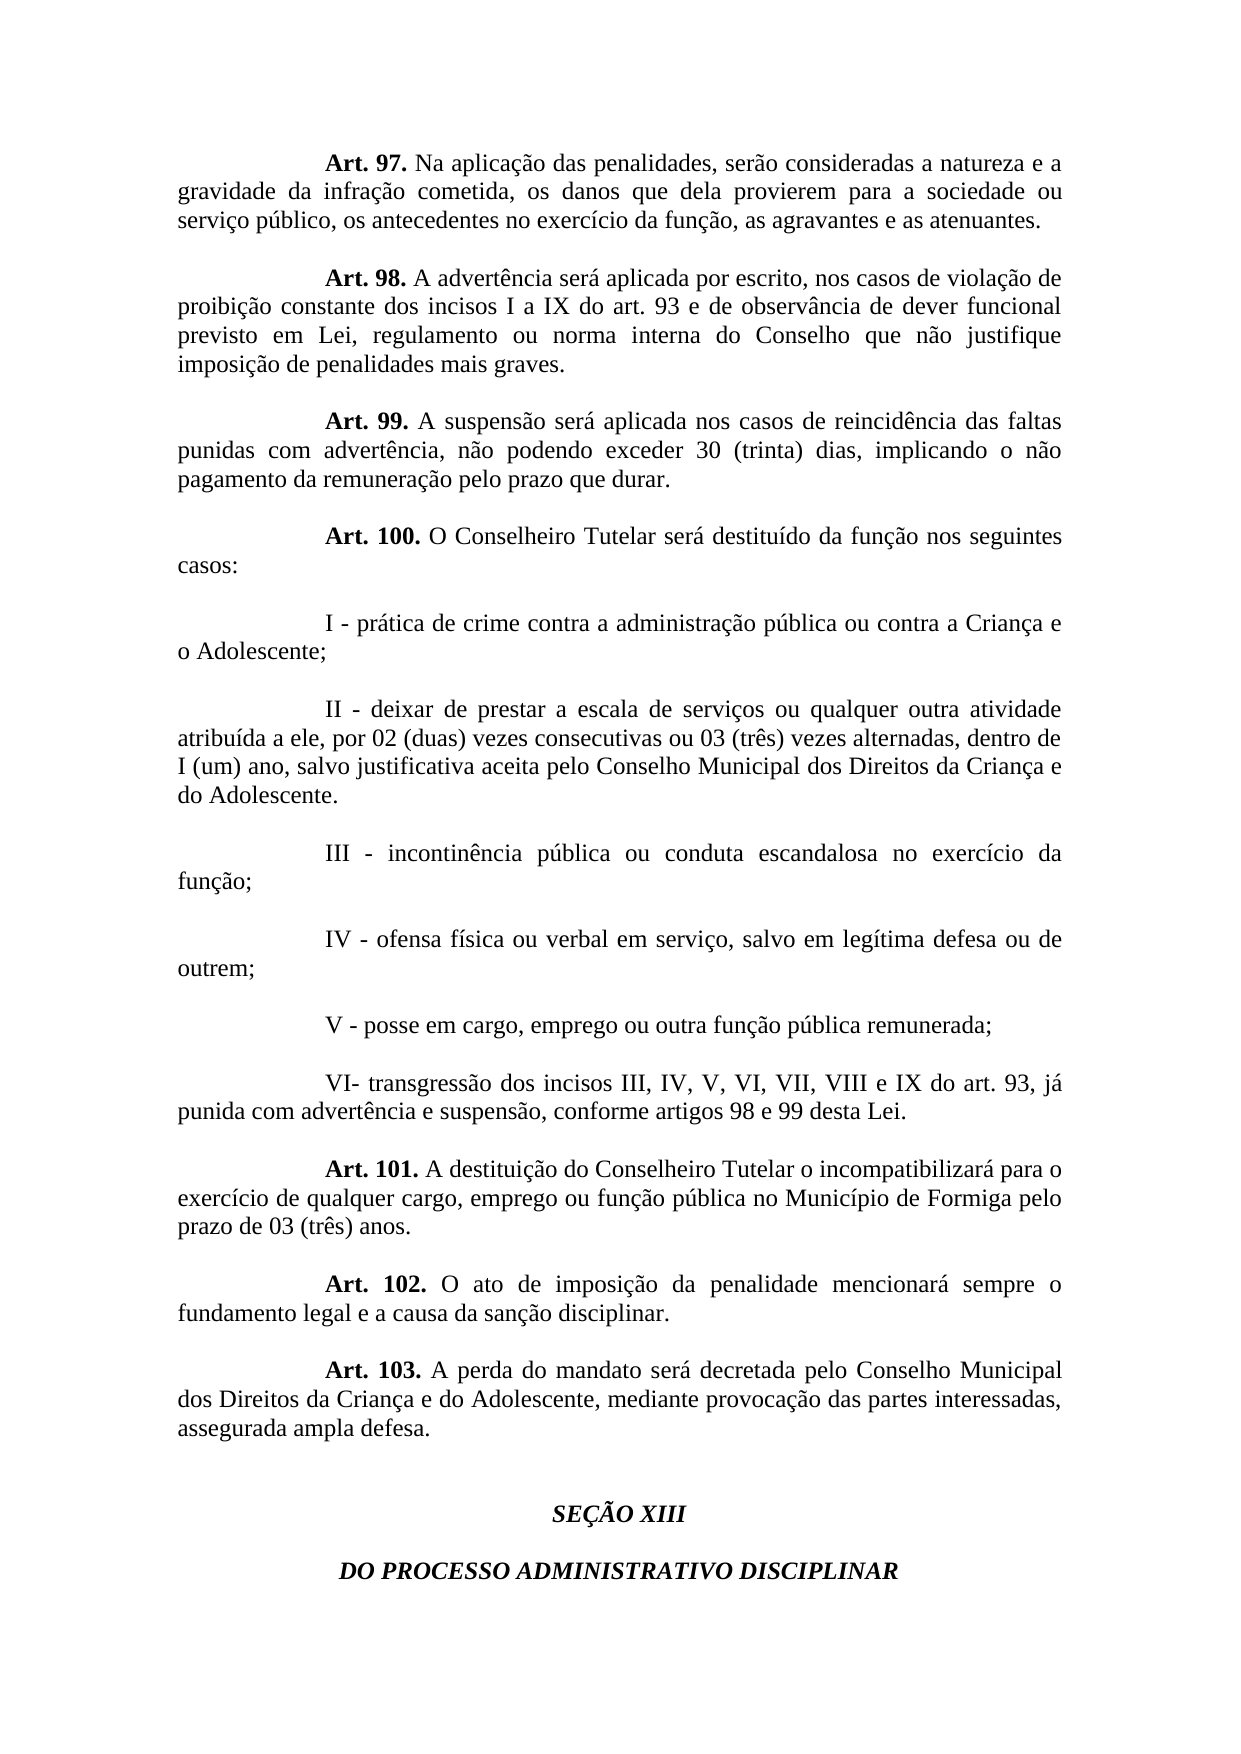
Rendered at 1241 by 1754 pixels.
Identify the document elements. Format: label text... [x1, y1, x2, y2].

text I - prática de crime contra a administração pública ou contra a Criança e o Adolescente; [177, 608, 1063, 665]
text Art. perda do mandato será decretada pelo Conselho Municipal dos Direitos da Criança e do Adolescente, mediante provocação das partes interessadas, assegurada ampla defesa. [177, 1355, 1063, 1441]
text VI- transgressão dos incisos III, IV, V, VI, VII, VIII e IX do art. 93, já punida com advertência e suspensão, conforme artigos 98 e 99 desta Lei. [177, 1068, 1063, 1125]
text SEÇÃO XIII [177, 1499, 1063, 1528]
text Art. 97. Na aplicação das penalidades, serão consideradas a natureza e a gravidade da infração cometida, os danos que dela provierem para a sociedade ou serviço público, os antecedentes no exercício da função, as agravantes e as atenuantes. [177, 148, 1063, 234]
text Art. suspensão será aplicada nos casos de reincidência das faltas punidas com advertência, não podendo exceder 30 (trinta) dias, implicando o não pagamento da remuneração pelo prazo que durar. [177, 406, 1063, 493]
text V - posse em cargo, emprego ou outra função pública remunerada; [177, 1010, 1063, 1039]
text Art. 100. O Conselheiro Tutelar será destituído da função nos seguintes casos: [177, 521, 1063, 579]
text II - deixar de prestar a escala de serviços ou qualquer outra atividade atribuída a ele, por 02 (duas) vezes consecutivas ou 03 (três) vezes alternadas, dentro de I (um) ano, salvo justificativa aceita pelo Conselho Municipal dos Direitos da Criança e do Adolescente. [177, 694, 1063, 809]
text IV - ofensa física ou verbal em serviço, salvo em legítima defesa ou de outrem; [177, 924, 1063, 981]
text Art. 102. O ato de imposição da penalidade mencionará sempre o fundamento legal e a causa da sanção disciplinar. [177, 1269, 1063, 1326]
text Art. destituição do Conselheiro Tutelar o incompatibilizará para o exercício de qualquer cargo, emprego ou função pública no Município de Formiga pelo prazo de 03 (três) anos. [177, 1154, 1063, 1240]
text III - incontinência pública ou conduta escandalosa no exercício da função; [177, 838, 1063, 895]
text Art. advertência será aplicada por escrito, nos casos de violação de proibição constante dos incisos I a IX do art. 93 e de observância de dever funcional previsto em Lei, regulamento ou norma interna do Conselho que não justifique imposição de penalidades mais graves. [177, 263, 1063, 378]
text DO PROCESSO ADMINISTRATIVO DISCIPLINAR [177, 1556, 1063, 1585]
